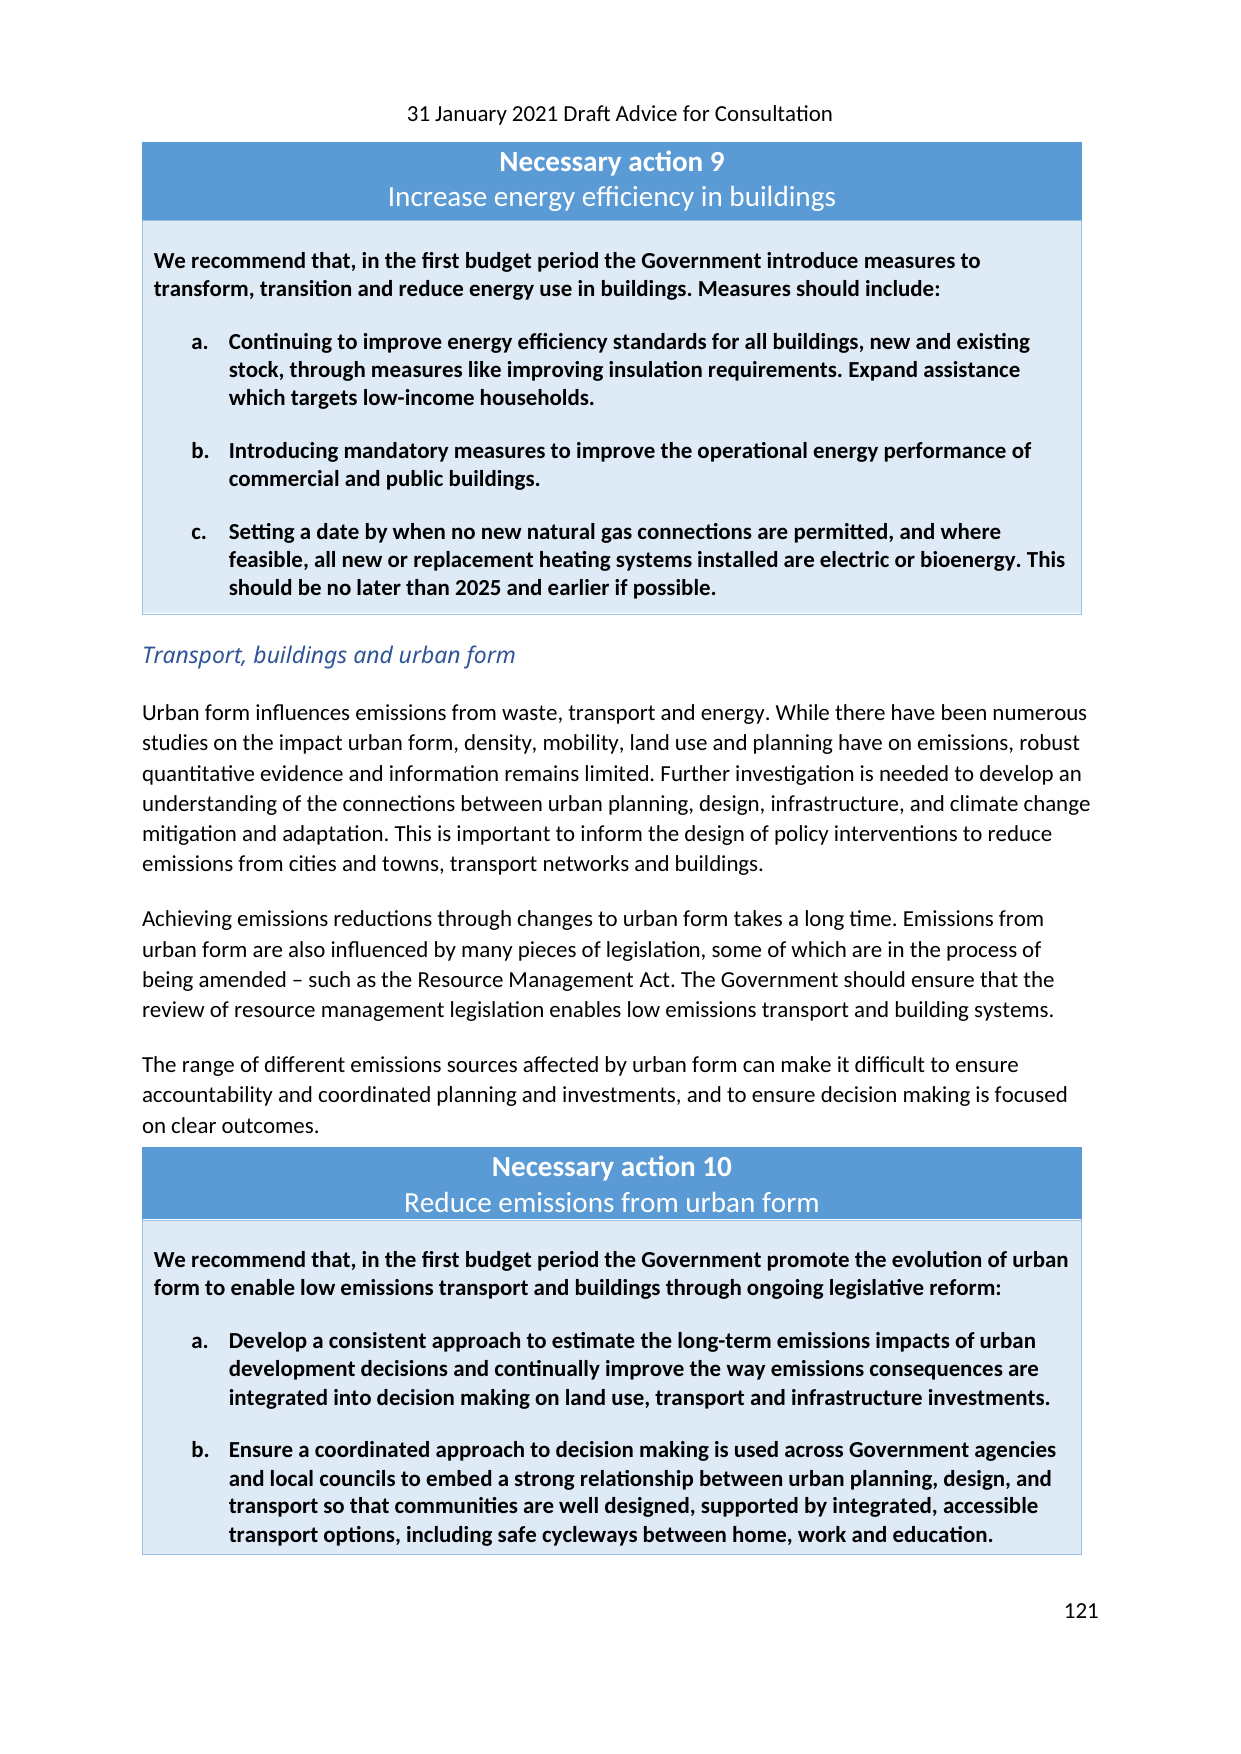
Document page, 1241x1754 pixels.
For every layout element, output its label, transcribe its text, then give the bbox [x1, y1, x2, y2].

text The range of different emissions sources affected by urban form can make it difficult to ensure accountability and coordinated planning and investments, and to ensure decision making is focused on clear outcomes. [142, 1050, 1098, 1139]
table_header Necessary action 9 Increase energy efficiency in buildings [143, 143, 1081, 220]
table_cell We recommend that, in the first budget period the Government promote the evolution of urban form to enable low emissions transport and buildings through ongoing legislative reform: Develop a consistent approach to estimate the long-term emissions impacts of urban development decisions and continually improve the way emissions consequences are integrated into decision making on land use, transport and infrastructure investments. Ensure a coordinated approach to decision making is used across Government agencies and local councils to embed a strong relationship between urban planning, design, and transport so that communities are well designed, supported by integrated, accessible transport options, including safe cycleways between home, work and education. [143, 1221, 1081, 1554]
table_header Necessary action 10 Reduce emissions from urban form [143, 1148, 1081, 1219]
table_cell We recommend that, in the first budget period the Government introduce measures to transform, transition and reduce energy use in buildings. Measures should include: Continuing to improve energy efficiency standards for all buildings, new and existing stock, through measures like improving insulation requirements. Expand assistance which targets low-income households. Introducing mandatory measures to improve the operational energy performance of commercial and public buildings. Setting a date by when no new natural gas connections are permitted, and where feasible, all new or replacement heating systems installed are electric or bioenergy. This should be no later than 2025 and earlier if possible. [143, 221, 1081, 613]
text Achieving emissions reductions through changes to urban form takes a long time. Emissions from urban form are also influenced by many pieces of legislation, some of which are in the process of being amended – such as the Resource Management Act. The Government should ensure that the review of resource management legislation enables low emissions transport and building systems. [142, 904, 1098, 1023]
text Urban form influences emissions from waste, transport and energy. While there have been numerous studies on the impact urban form, density, mobility, land use and planning have on emissions, robust quantitative evidence and information remains limited. Further investigation is needed to develop an understanding of the connections between urban planning, design, infrastructure, and climate change mitigation and adaptation. This is important to inform the design of policy interventions to reduce emissions from cities and towns, transport networks and buildings. [142, 698, 1098, 877]
subtitle Transport, buildings and urban form [142, 639, 1098, 671]
